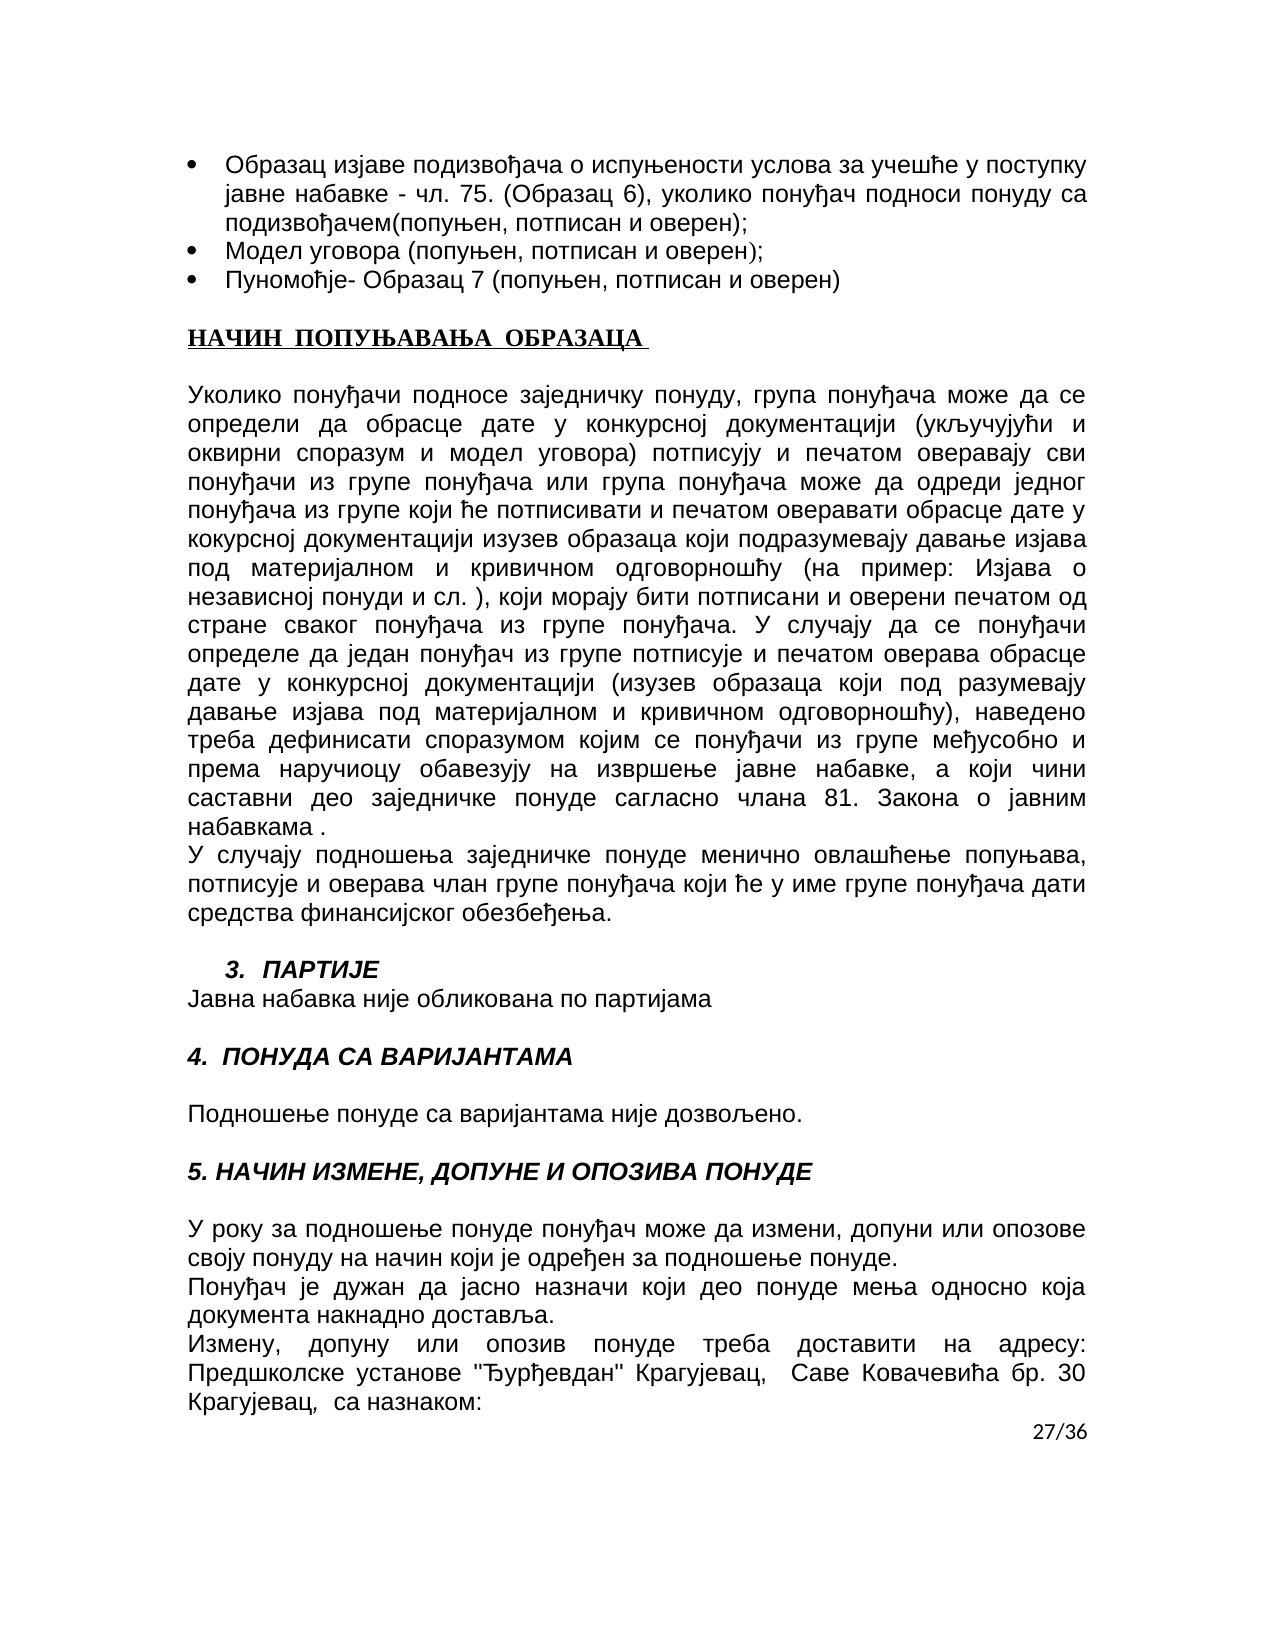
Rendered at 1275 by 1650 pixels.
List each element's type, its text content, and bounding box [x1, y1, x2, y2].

text Јавна набавка није обликована по партијама [187, 984, 1087, 1013]
text У року за подношење понуде понуђач може да измени, допуни или опозове своју понуду на начин који је одређен за подношење понуде. [187, 1214, 1087, 1272]
text НАЧИН ПОПУЊАВАЊА ОБРАЗАЦА [187, 323, 1087, 352]
list Пуномоћје- Образац 7 (попуњен, потписан и оверен) [187, 265, 1087, 294]
text У случају подношења заједничке понуде менично овлашћење попуњава, потписује и оверава члан групе понуђача који ће у име групе понуђача дати средства финансијског обезбеђења. [187, 840, 1087, 927]
list Модел уговора (попуњен, потписан и оверен); [187, 236, 1087, 265]
list Образац изјаве подизвођача о испуњености услова за учешће у поступку јавне набавке - чл. 75. (Образац 6), уколико понуђач подноси понуду са подизвођачем(попуњен, потписан и оверен); [187, 150, 1087, 236]
text Измену, допуну или опозив понуде треба доставити на адресу: Предшколске установе ''Ђурђевдан'' Крагујевац, Саве Ковачевића бр. 30 Крагујевац, са назнаком: [187, 1329, 1087, 1415]
text 5. НАЧИН ИЗМЕНЕ, ДОПУНЕ И ОПОЗИВА ПОНУДЕ [187, 1157, 1087, 1185]
text Понуђач је дужан да јасно назначи који део понуде мења односно која документа накнадно доставља. [187, 1272, 1087, 1329]
list ПАРТИЈЕ [225, 955, 1087, 984]
text 4. ПОНУДА СА ВАРИЈАНТАМА [187, 1042, 1087, 1070]
text Подношење понуде са варијантама није дозвољено. [187, 1099, 1087, 1128]
text Уколико понуђачи подносе заједничку понуду, група понуђача може да се определи да обрасце дате у конкурсној документацији (укључујући и оквирни споразум и модел уговора) потписују и печатом оверавају сви понуђачи из групе понуђача или група понуђача може да одреди једног понуђача из групе који ће потписивати и печатом оверавати обрасце дате у кокурсној документацији изузев образаца који подразумевају давање изјава под материјалном и кривичном одговорношћу (на пример: Изјава о независној понуди и сл. ), који морају бити потписани и оверени печатом од стране сваког понуђача из групе понуђача. У случају да се понуђачи определе да један понуђач из групе потписује и печатом оверава обрасце дате у конкурсној документацији (изузев образаца који под разумевају давање изјава под материјалном и кривичном одговорношћу), наведено треба дефинисати споразумом којим се понуђачи из групе међусобно и према наручиоцу обавезују на извршење јавне набавке, а који чини саставни део заједничке понуде сагласно члана 81. Закона о јавним набавкама . [187, 380, 1087, 840]
